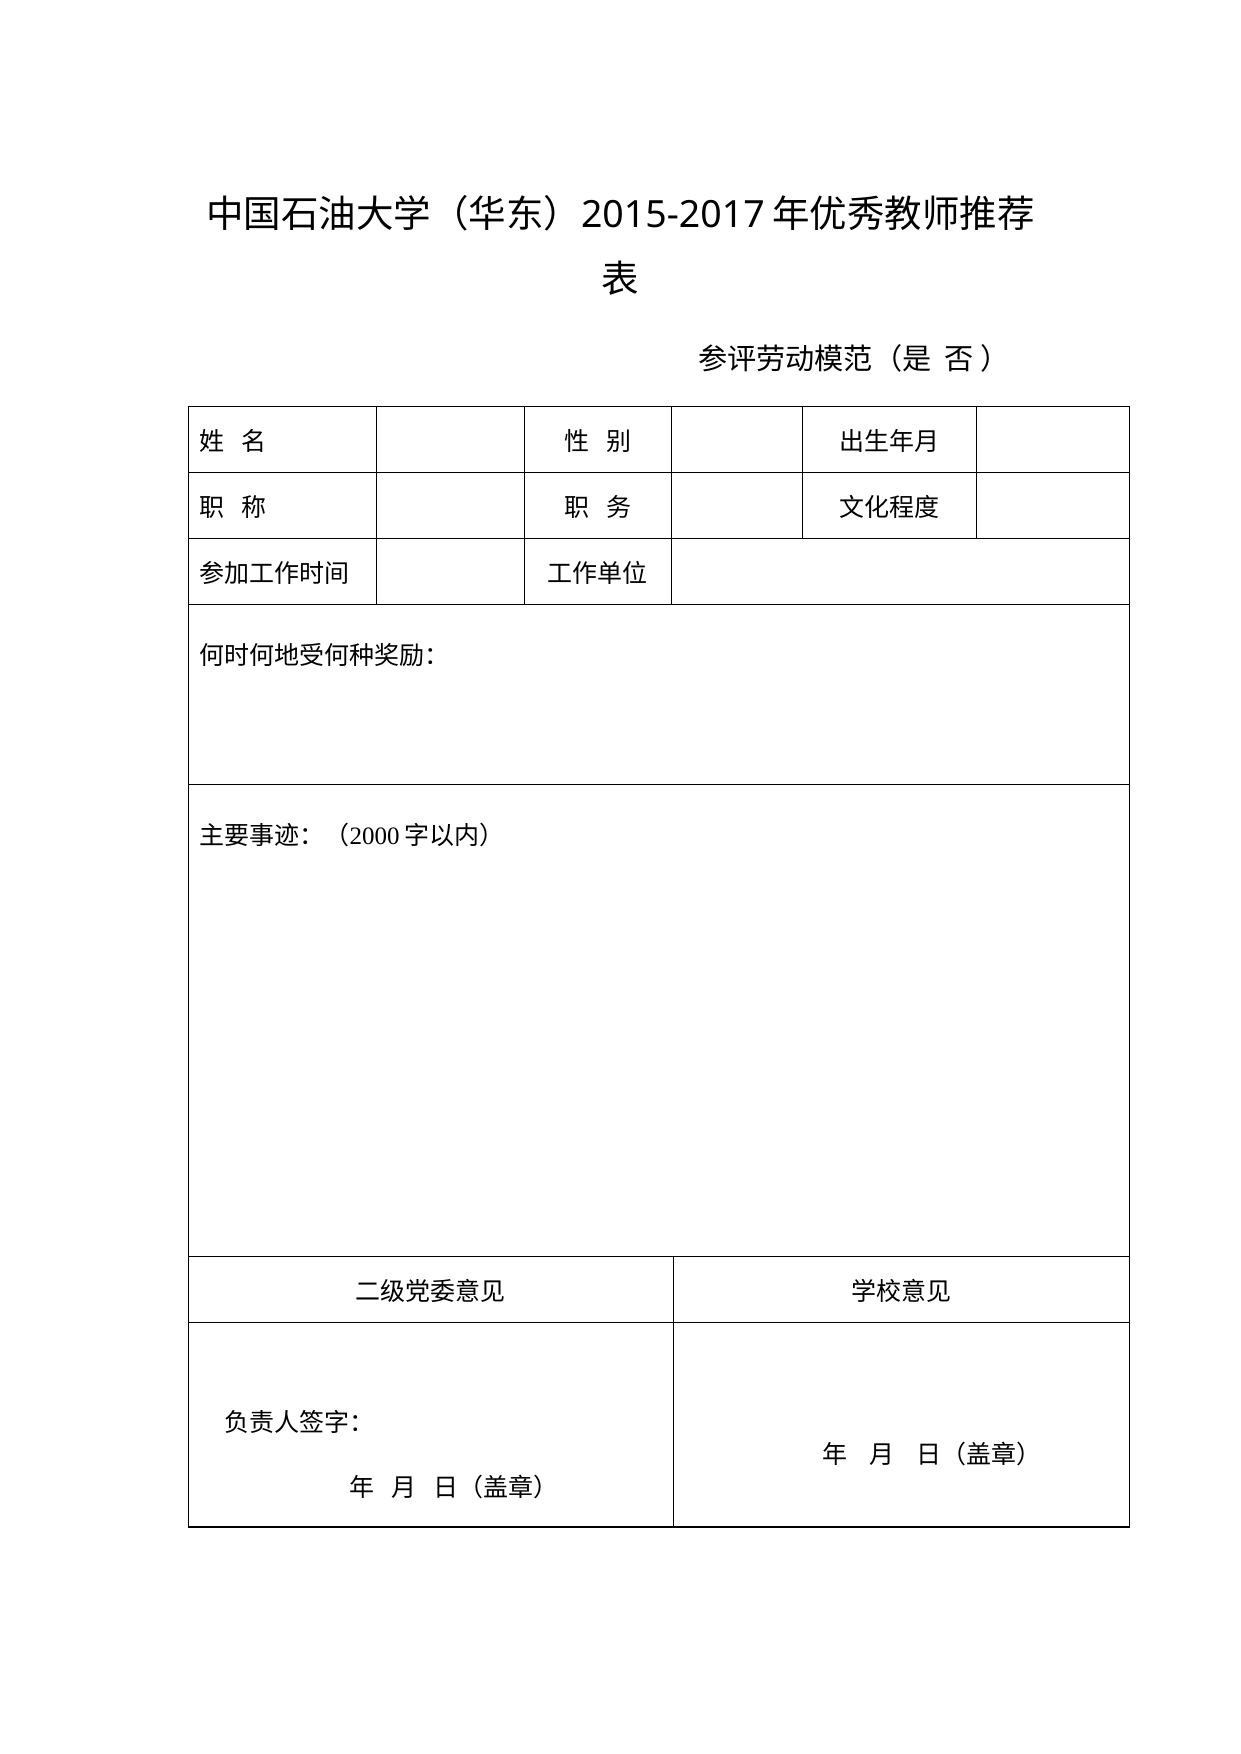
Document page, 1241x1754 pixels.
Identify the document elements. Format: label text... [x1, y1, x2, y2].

table_header 出生年月 [803, 407, 976, 472]
table_cell 年 月 日（盖章） [674, 1323, 1129, 1526]
table_cell 负责人签字： 年 月 日（盖章） [189, 1323, 673, 1526]
table_header 性 别 [525, 407, 671, 472]
table_header [977, 407, 1129, 472]
table_cell [377, 539, 524, 604]
table_cell 何时何地受何种奖励： [189, 605, 1129, 784]
table_cell 二级党委意见 [189, 1257, 673, 1322]
table_cell [672, 539, 1129, 604]
table_cell 参加工作时间 [189, 539, 376, 604]
table_header 姓 名 [189, 407, 376, 472]
table_cell 工作单位 [525, 539, 671, 604]
table_cell [977, 473, 1129, 538]
table_cell [672, 473, 802, 538]
table_cell 文化程度 [803, 473, 976, 538]
text 参评劳动模范（是 否 ） [187, 324, 1053, 389]
table_header [672, 407, 802, 472]
table_cell 职 称 [189, 473, 376, 538]
table_cell 学校意见 [674, 1257, 1129, 1322]
table_header [377, 407, 524, 472]
text 中国石油大学（华东）2015-2017年优秀教师推荐表 [187, 178, 1053, 308]
table_cell 主要事迹：（2000字以内） [189, 785, 1129, 1256]
table_cell [377, 473, 524, 538]
table_cell 职 务 [525, 473, 671, 538]
